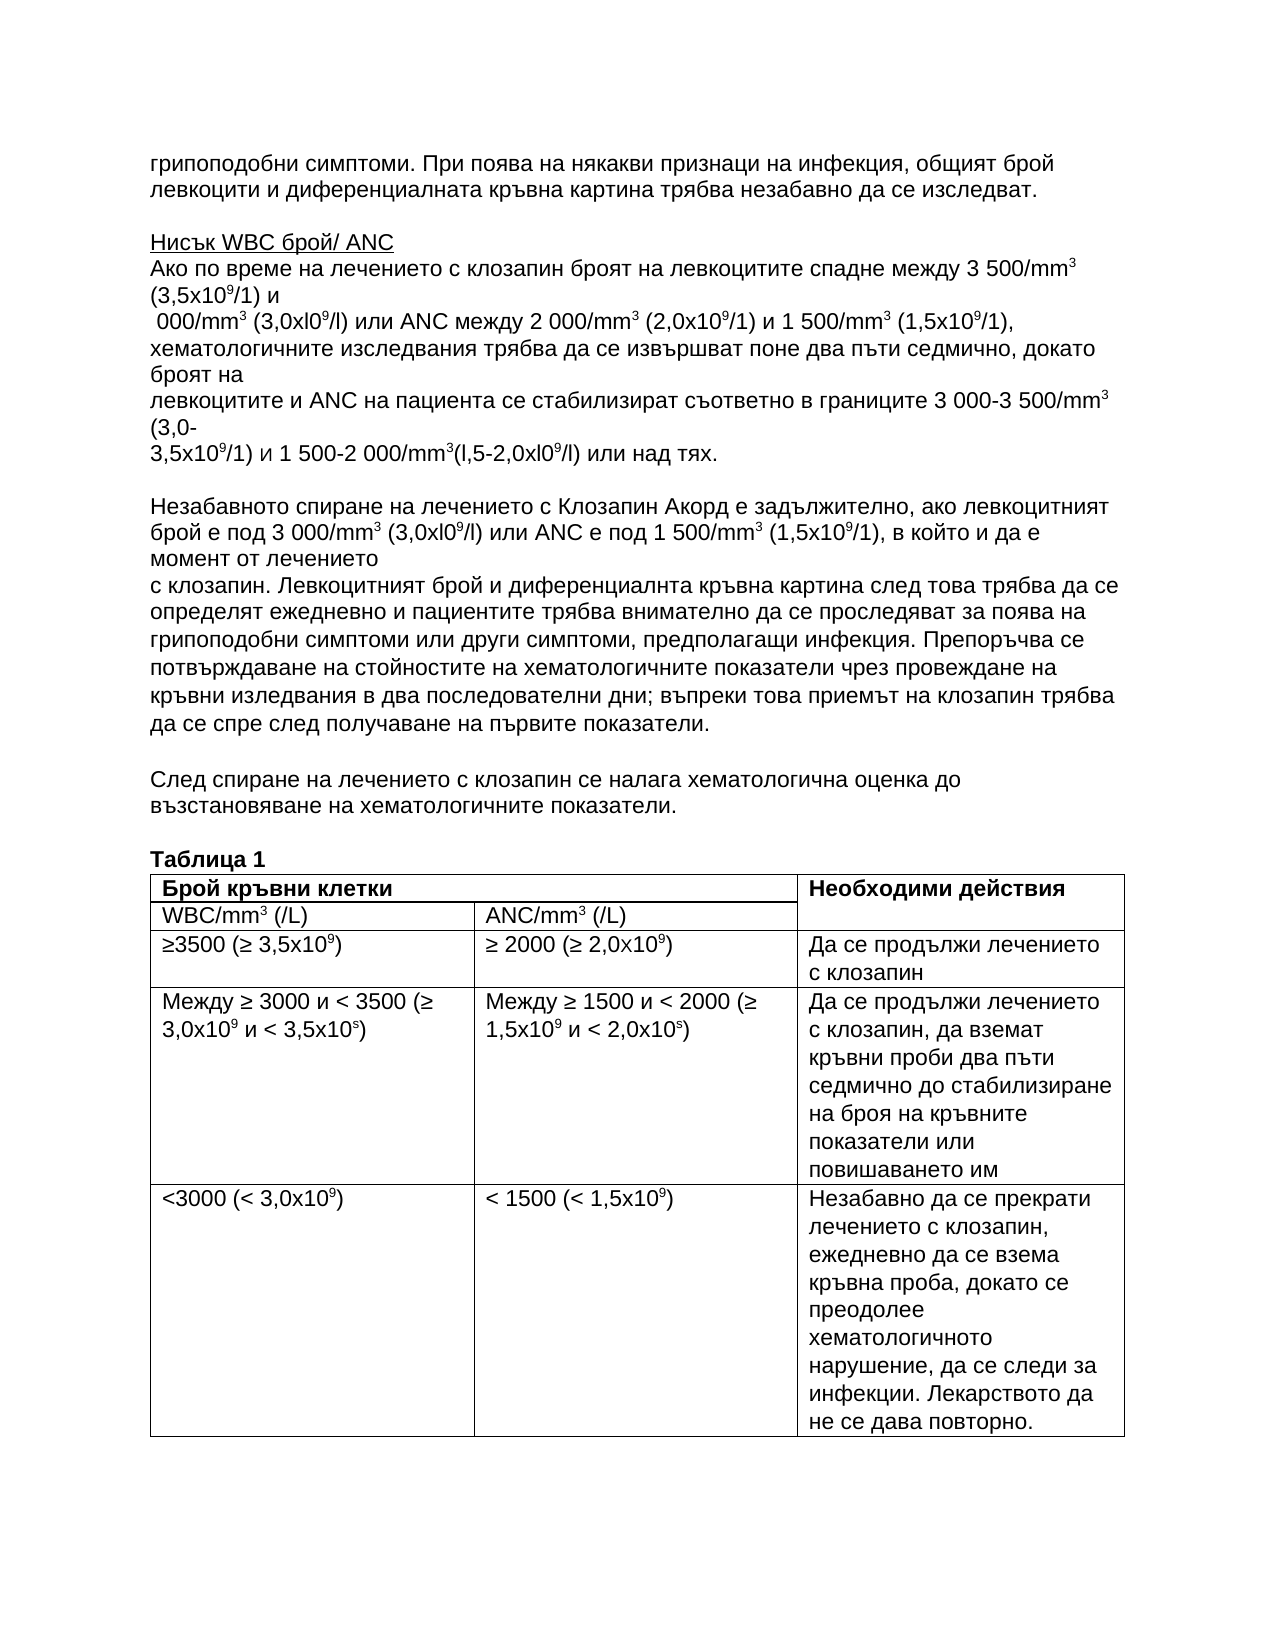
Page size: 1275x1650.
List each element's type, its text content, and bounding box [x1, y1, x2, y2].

text Таблица 1 [150, 846, 1125, 872]
table_cell ≥3500 (≥ 3,5x109) [151, 931, 474, 987]
table_header Брой кръвни клетки [151, 875, 797, 901]
table_cell Между ≥ 3000 и < 3500 (≥ 3,0х109 и < 3,5x10s) [151, 988, 474, 1184]
text Нисък WBC брой/ ANC [150, 229, 1125, 255]
text левкоцитите и ANC на пациента се стабилизират съответно в границите 3 000-3 500/mm3 (3,0- [150, 387, 1125, 440]
table_header Необходими действия [798, 875, 1124, 930]
table_cell Да се продължи лечението с клозапин [798, 931, 1124, 987]
text Ако по време на лечението с клозапин броят на левкоцитите спадне между 3 500/mm3 (3,5x109/1) и [150, 255, 1125, 308]
table_cell Между ≥ 1500 и < 2000 (≥ 1,5х109 и < 2,0x10s) [475, 988, 797, 1184]
table_cell ANC/mm3 (/L) [475, 903, 797, 930]
text След спиране на лечението с клозапин се налага хематологична оценка до възстановяване на хематологичните показатели. [150, 766, 1125, 818]
table_cell <3000 (< 3,0x109) [151, 1185, 474, 1436]
text с клозапин. Левкоцитният брой и диференциалнта кръвна картина след това трябва да се [150, 572, 1125, 598]
table_cell Да се продължи лечението с клозапин, да вземат кръвни проби два пъти седмично до стабилизиране на броя на кръвните показатели или повишаването им [798, 988, 1124, 1184]
text Незабавното спиране на лечението с Клозапин Акорд е задължително, ако левкоцитният брой е под 3 000/mm3 (3,0xl09/l) или ANC е под 1 500/mm3 (1,5х109/1), в който и да е момент от лечението [150, 493, 1125, 572]
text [150, 150, 1125, 203]
text определят ежедневно и пациентите трябва внимателно да се проследяват за поява на грипоподобни симптоми или други симптоми, предполагащи инфекция. Препоръчва се потвърждаване на стойностите на хематологичните показатели чрез провеждане на кръвни изледвания в два последователни дни; въпреки това приемът на клозапин трябва да се спре след получаване на първите показатели. [150, 598, 1125, 736]
text хематологичните изследвания трябва да се извършват поне два пъти седмично, докато броят на [150, 334, 1125, 387]
table_cell Незабавно да се прекрати лечението с клозапин, ежедневно да се взема кръвна проба, докато се преодолее хематологичното нарушение, да се следи за инфекции. Лекарството да не се дава повторно. [798, 1185, 1124, 1436]
text 3,5х109/1) и 1 500-2 000/mm3(l,5-2,0xl09/l) или над тях. [150, 440, 1125, 466]
table_cell WBC/mm3 (/L) [151, 903, 474, 930]
table_cell ≥ 2000 (≥ 2,0x109) [475, 931, 797, 987]
table_cell < 1500 (< 1,5x109) [475, 1185, 797, 1436]
text 000/mm3 (3,0xl09/l) или ANC между 2 000/mm3 (2,0x109/1) и 1 500/mm3 (1,5х109/1), [150, 308, 1125, 334]
